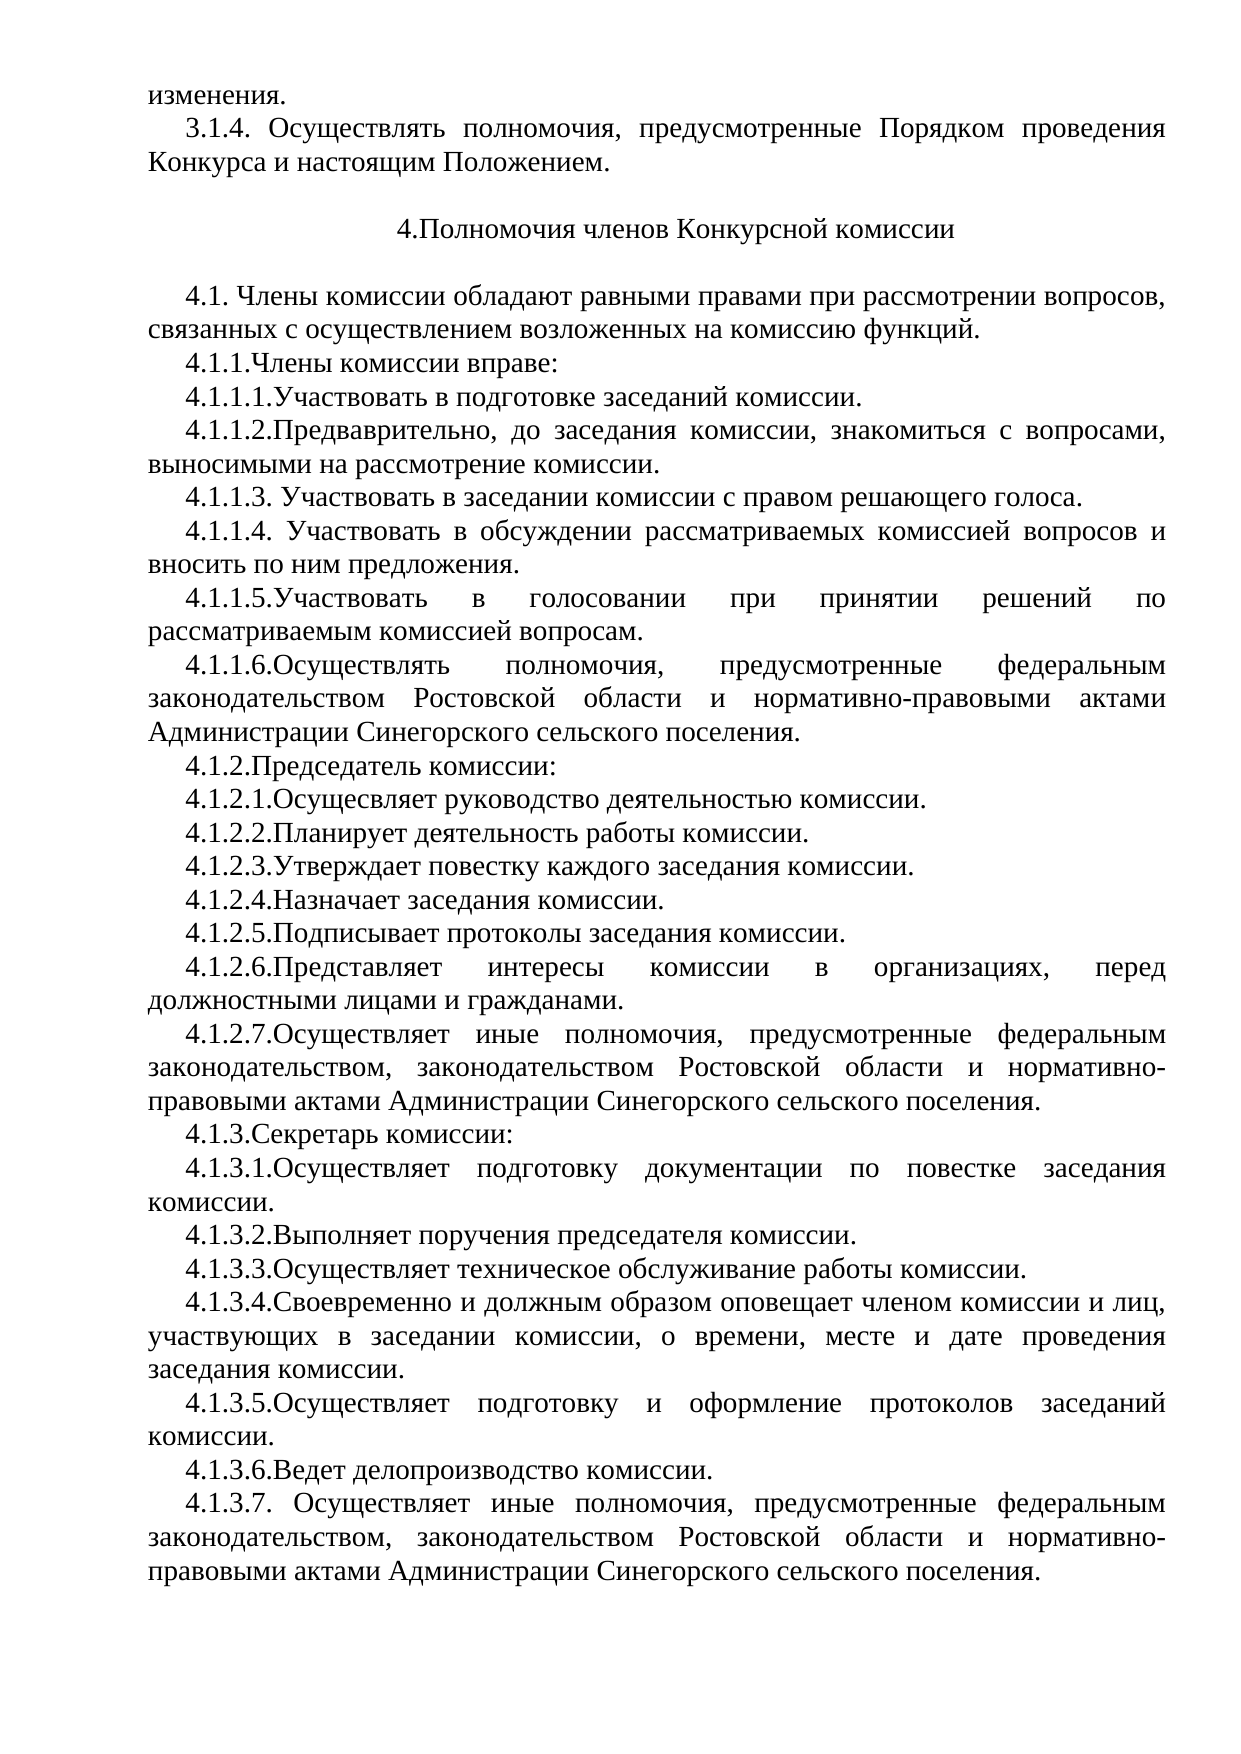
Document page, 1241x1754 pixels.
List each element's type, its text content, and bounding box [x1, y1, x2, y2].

text 4.1.1.Члены комиссии вправе: [148, 345, 1167, 379]
text 4.1.2.2.Планирует деятельность работы комиссии. [148, 815, 1167, 848]
text 4.1.2.6.Представляет интересы комиссии в организациях, перед должностными лицами и гражданами. [148, 949, 1167, 1016]
text 3.1.4. Осуществлять полномочия, предусмотренные Порядком проведения Конкурса и настоящим Положением. [148, 110, 1167, 177]
text 4.1.3.7. Осуществляет иные полномочия, предусмотренные федеральным законодательством, законодательством Ростовской области и нормативно-правовыми актами Администрации Синегорского сельского поселения. [148, 1486, 1167, 1586]
text 4.Полномочия членов Конкурсной комиссии [148, 211, 1167, 244]
text 4.1.3.4.Своевременно и должным образом оповещает членом комиссии и лиц, участвующих в заседании комиссии, о времени, месте и дате проведения заседания комиссии. [148, 1284, 1167, 1385]
text 4.1.3.1.Осуществляет подготовку документации по повестке заседания комиссии. [148, 1150, 1167, 1217]
text 4.1.1.4. Участвовать в обсуждении рассматриваемых комиссией вопросов и вносить по ним предложения. [148, 513, 1167, 580]
text 4.1.3.Секретарь комиссии: [148, 1117, 1167, 1150]
text 4.1.2.1.Осущесвляет руководство деятельностью комиссии. [148, 781, 1167, 815]
text 4.1.2.5.Подписывает протоколы заседания комиссии. [148, 915, 1167, 949]
text 4.1.2.4.Назначает заседания комиссии. [148, 882, 1167, 915]
text 4.1.1.6.Осуществлять полномочия, предусмотренные федеральным законодательством Ростовской области и нормативно-правовыми актами Администрации Синегорского сельского поселения. [148, 647, 1167, 748]
text 4.1. Члены комиссии обладают равными правами при рассмотрении вопросов, связанных с осуществлением возложенных на комиссию функций. [148, 278, 1167, 345]
text 4.1.1.1.Участвовать в подготовке заседаний комиссии. [148, 379, 1167, 412]
text 4.1.1.3. Участвовать в заседании комиссии с правом решающего голоса. [148, 479, 1167, 513]
text 4.1.2.Председатель комиссии: [148, 748, 1167, 781]
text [148, 77, 1167, 110]
text 4.1.2.7.Осуществляет иные полномочия, предусмотренные федеральным законодательством, законодательством Ростовской области и нормативно-правовыми актами Администрации Синегорского сельского поселения. [148, 1016, 1167, 1117]
text 4.1.1.5.Участвовать в голосовании при принятии решений по рассматриваемым комиссией вопросам. [148, 580, 1167, 647]
text 4.1.3.2.Выполняет поручения председателя комиссии. [148, 1217, 1167, 1251]
text 4.1.3.6.Ведет делопроизводство комиссии. [148, 1452, 1167, 1486]
text 4.1.2.3.Утверждает повестку каждого заседания комиссии. [148, 848, 1167, 882]
text 4.1.3.3.Осуществляет техническое обслуживание работы комиссии. [148, 1251, 1167, 1284]
text 4.1.3.5.Осуществляет подготовку и оформление протоколов заседаний комиссии. [148, 1385, 1167, 1452]
text 4.1.1.2.Предваврительно, до заседания комиссии, знакомиться с вопросами, выносимыми на рассмотрение комиссии. [148, 412, 1167, 479]
